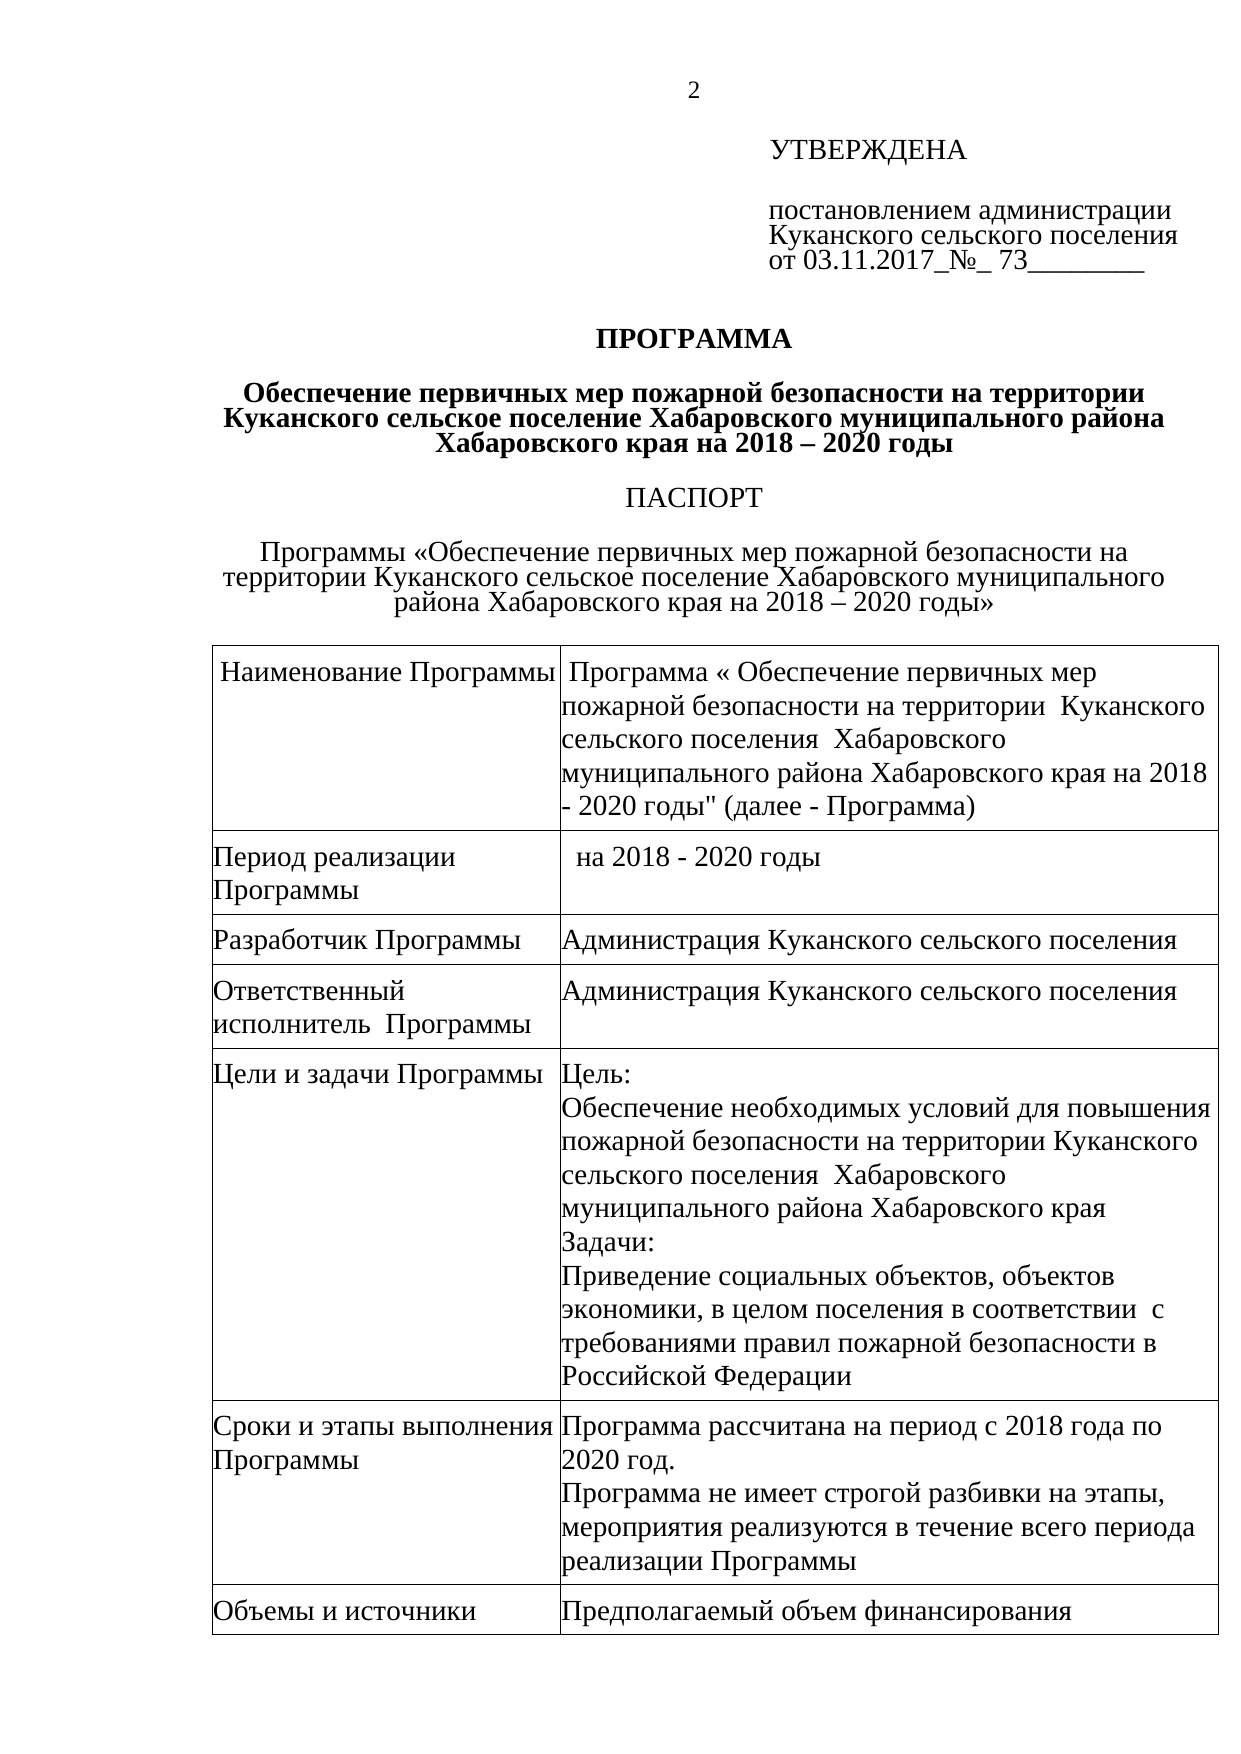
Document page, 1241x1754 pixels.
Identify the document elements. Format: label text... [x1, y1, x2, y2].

text от 03.11.2017_№_ 73________ [207, 249, 1181, 274]
text Куканского сельского поселения [207, 224, 1181, 249]
table_cell Цели и задачи Программы [213, 1049, 560, 1399]
table_cell Разработчик Программы [213, 915, 560, 964]
table_cell Ответственный исполнитель Программы [213, 965, 560, 1047]
text УТВЕРЖДЕНА [207, 132, 1181, 166]
table_header Программа « Обеспечение первичных мер пожарной безопасности на территории Куканского сельского поселения Хабаровского муниципального района Хабаровского края на 2018 - 2020 годы" (далее - Программа) [561, 646, 1218, 830]
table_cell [561, 1585, 1218, 1634]
table_cell Программа рассчитана на период с 2018 года по 2020 год. Программа не имеет строгой разбивки на этапы, мероприятия реализуются в течение всего периода реализации Программы [561, 1401, 1218, 1584]
text ПРОГРАММА [207, 329, 1181, 354]
table_cell Администрация Куканского сельского поселения [561, 965, 1218, 1047]
table_cell на 2018 - 2020 годы [561, 831, 1218, 913]
text Программы «Обеспечение первичных мер пожарной безопасности на территории Куканского сельское поселение Хабаровского муниципального района Хабаровского края на 2018 – 2020 годы» [207, 541, 1181, 616]
text ПАСПОРТ [207, 487, 1181, 512]
table_cell Период реализации Программы [213, 831, 560, 913]
text постановлением администрации [207, 199, 1181, 224]
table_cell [213, 1585, 560, 1634]
text Обеспечение первичных мер пожарной безопасности на территории Куканского сельское поселение Хабаровского муниципального района Хабаровского края на 2018 – 2020 годы [207, 383, 1181, 458]
table_cell Цель: Обеспечение необходимых условий для повышения пожарной безопасности на территории Куканского сельского поселения Хабаровского муниципального района Хабаровского края Задачи: Приведение социальных объектов, объектов экономики, в целом поселения в соответствии с требованиями правил пожарной безопасности в Российской Федерации [561, 1049, 1218, 1399]
table_header Наименование Программы [213, 646, 560, 830]
table_cell Сроки и этапы выполнения Программы [213, 1401, 560, 1584]
table_cell Администрация Куканского сельского поселения [561, 915, 1218, 964]
